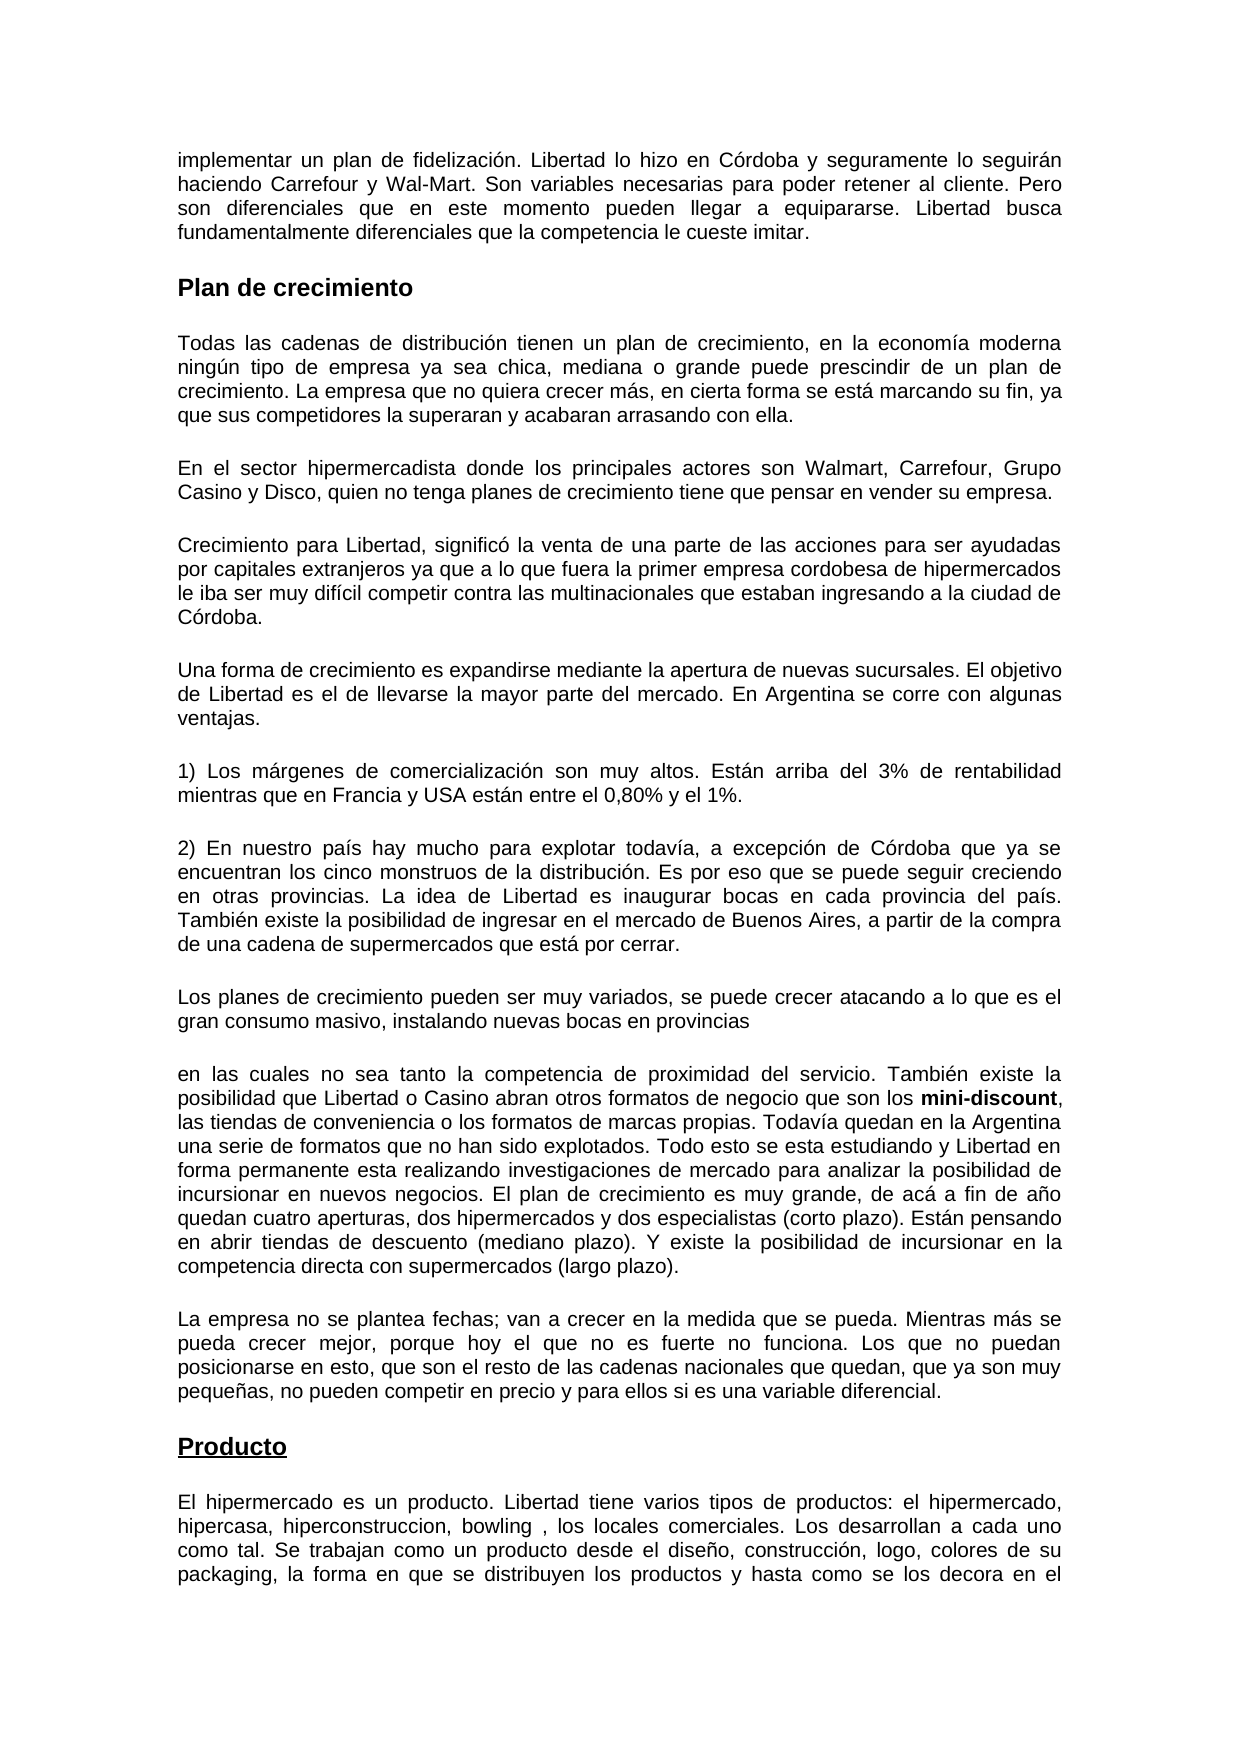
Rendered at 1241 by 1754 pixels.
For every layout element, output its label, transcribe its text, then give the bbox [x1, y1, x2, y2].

text Crecimiento para Libertad, significó la venta de una parte de las acciones para ser ayudadas por capitales extranjeros ya que a lo que fuera la primer empresa cordobesa de hipermercados le iba ser muy difícil competir contra las multinacionales que estaban ingresando a la ciudad de Córdoba. [177, 533, 1063, 628]
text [177, 1489, 1063, 1585]
text en las cuales no sea tanto la competencia de proximidad del servicio. También existe la posibilidad que Libertad o Casino abran otros formatos de negocio que son los mini-discount, las tiendas de conveniencia o los formatos de marcas propias. Todavía quedan en la Argentina una serie de formatos que no han sido explotados. Todo esto se esta estudiando y Libertad en forma permanente esta realizando investigaciones de mercado para analizar la posibilidad de incursionar en nuevos negocios. El plan de crecimiento es muy grande, de acá a fin de año quedan cuatro aperturas, dos hipermercados y dos especialistas (corto plazo). Están pensando en abrir tiendas de descuento (mediano plazo). Y existe la posibilidad de incursionar en la competencia directa con supermercados (largo plazo). [177, 1062, 1063, 1277]
text Una forma de crecimiento es expandirse mediante la apertura de nuevas sucursales. El objetivo de Libertad es el de llevarse la mayor parte del mercado. En Argentina se corre con algunas ventajas. [177, 658, 1063, 729]
text Todas las cadenas de distribución tienen un plan de crecimiento, en la economía moderna ningún tipo de empresa ya sea chica, mediana o grande puede prescindir de un plan de crecimiento. La empresa que no quiera crecer más, en cierta forma se está marcando su fin, ya que sus competidores la superaran y acabaran arrasando con ella. [177, 331, 1063, 426]
text Producto [177, 1432, 1063, 1460]
text En el sector hipermercadista donde los principales actores son Walmart, Carrefour, Grupo Casino y Disco, quien no tenga planes de crecimiento tiene que pensar en vender su empresa. [177, 456, 1063, 503]
text 1) Los márgenes de comercialización son muy altos. Están arriba del 3% de rentabilidad mientras que en Francia y USA están entre el 0,80% y el 1%. [177, 759, 1063, 807]
text Plan de crecimiento [177, 273, 1063, 301]
text 2) En nuestro país hay mucho para explotar todavía, a excepción de Córdoba que ya se encuentran los cinco monstruos de la distribución. Es por eso que se puede seguir creciendo en otras provincias. La idea de Libertad es inaugurar bocas en cada provincia del país. También existe la posibilidad de ingresar en el mercado de Buenos Aires, a partir de la compra de una cadena de supermercados que está por cerrar. [177, 836, 1063, 956]
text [177, 148, 1063, 243]
text Los planes de crecimiento pueden ser muy variados, se puede crecer atacando a lo que es el gran consumo masivo, instalando nuevas bocas en provincias [177, 985, 1063, 1033]
text La empresa no se plantea fechas; van a crecer en la medida que se pueda. Mientras más se pueda crecer mejor, porque hoy el que no es fuerte no funciona. Los que no puedan posicionarse en esto, que son el resto de las cadenas nacionales que quedan, que ya son muy pequeñas, no pueden competir en precio y para ellos si es una variable diferencial. [177, 1307, 1063, 1402]
